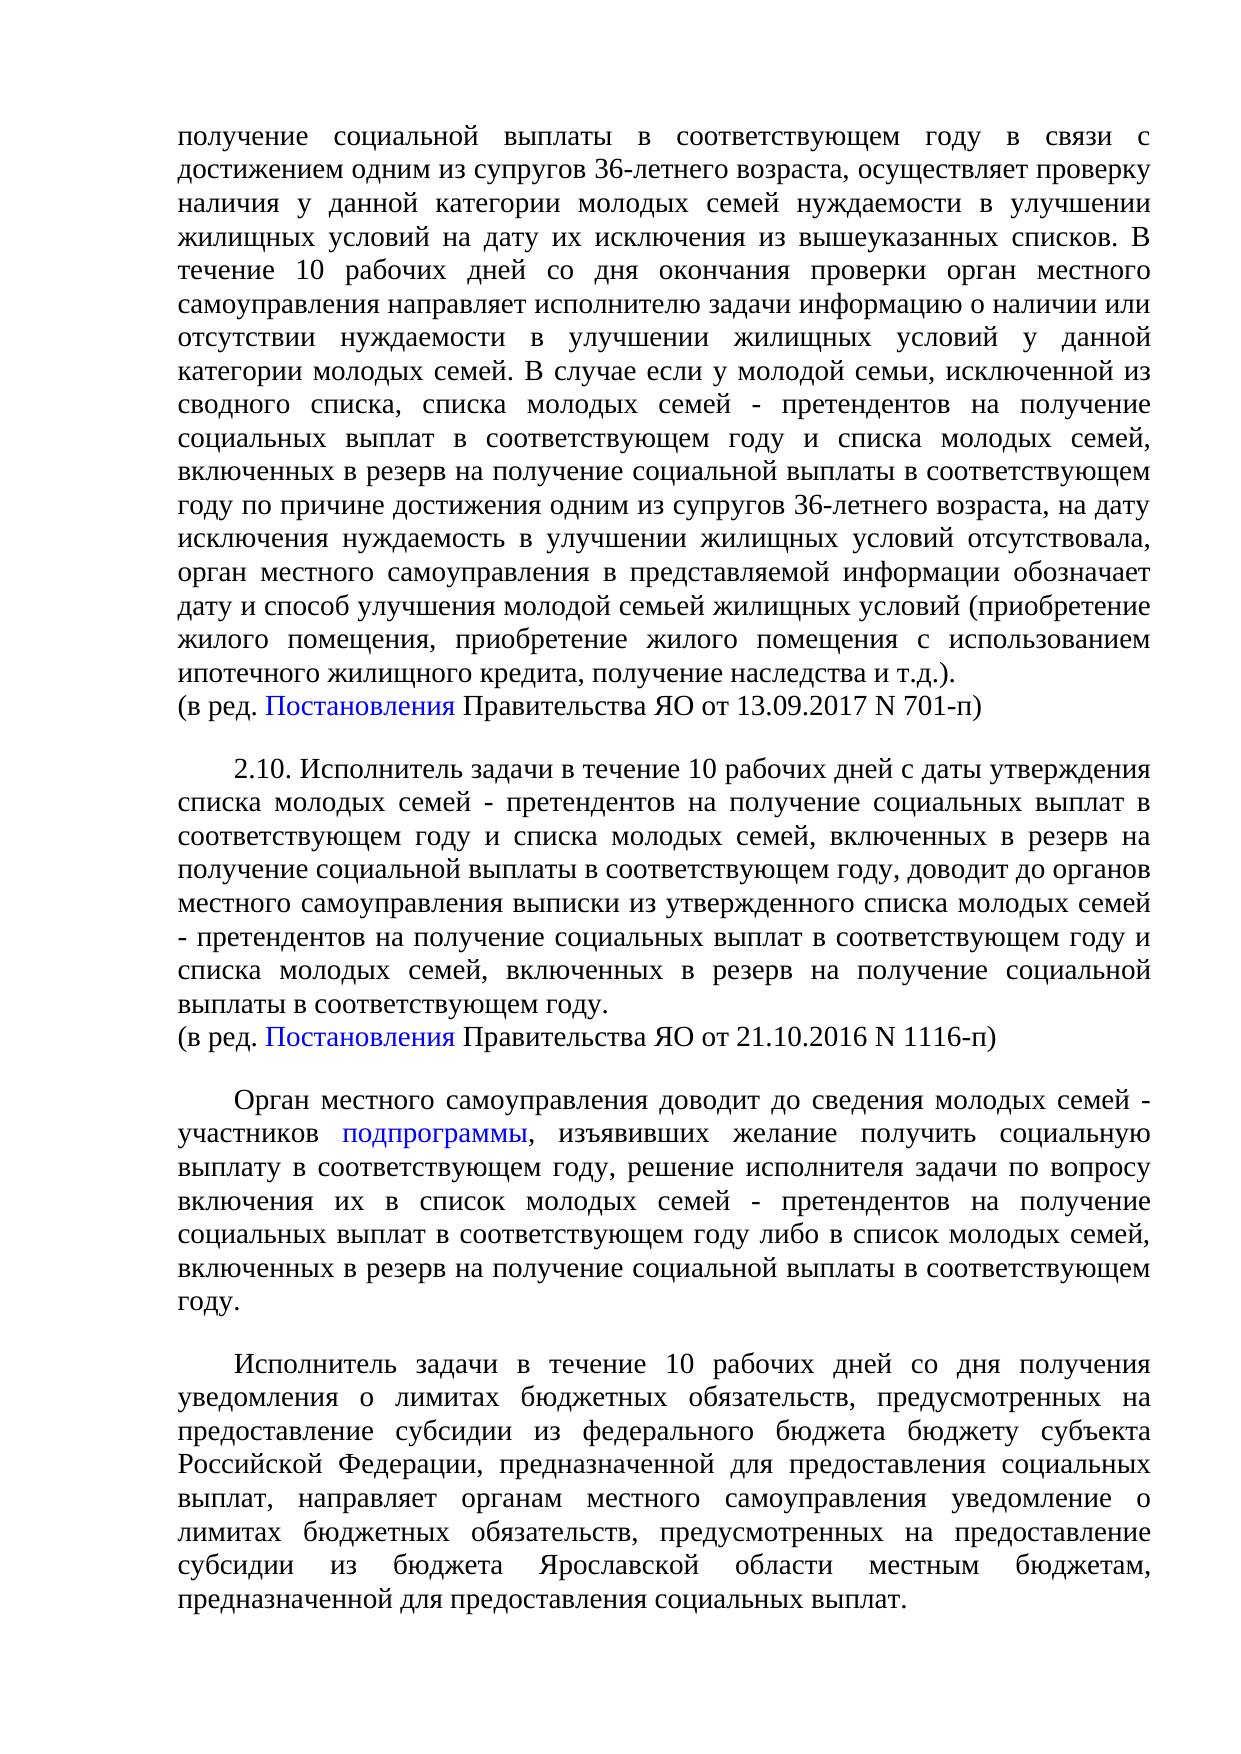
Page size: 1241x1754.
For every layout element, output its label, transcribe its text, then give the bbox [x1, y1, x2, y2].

text Орган местного самоуправления доводит до сведения молодых семей - участников подпрограммы, изъявивших желание получить социальную выплату в соответствующем году, решение исполнителя задачи по вопросу включения их в список молодых семей - претендентов на получение социальных выплат в соответствующем году либо в список молодых семей, включенных в резерв на получение социальной выплаты в соответствующем году. [177, 1082, 1152, 1317]
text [177, 118, 1152, 688]
text (в ред. Постановления Правительства ЯО от 13.09.2017 N 701-п) [177, 688, 1152, 722]
text Исполнитель задачи в течение 10 рабочих дней со дня получения уведомления о лимитах бюджетных обязательств, предусмотренных на предоставление субсидии из федерального бюджета бюджету субъекта Российской Федерации, предназначенной для предоставления социальных выплат, направляет органам местного самоуправления уведомление о лимитах бюджетных обязательств, предусмотренных на предоставление субсидии из бюджета Ярославской области местным бюджетам, предназначенной для предоставления социальных выплат. [177, 1346, 1152, 1614]
text 2.10. Исполнитель задачи в течение 10 рабочих дней с даты утверждения списка молодых семей - претендентов на получение социальных выплат в соответствующем году и списка молодых семей, включенных в резерв на получение социальной выплаты в соответствующем году, доводит до органов местного самоуправления выписки из утвержденного списка молодых семей - претендентов на получение социальных выплат в соответствующем году и списка молодых семей, включенных в резерв на получение социальной выплаты в соответствующем году. [177, 751, 1152, 1019]
text (в ред. Постановления Правительства ЯО от 21.10.2016 N 1116-п) [177, 1019, 1152, 1053]
